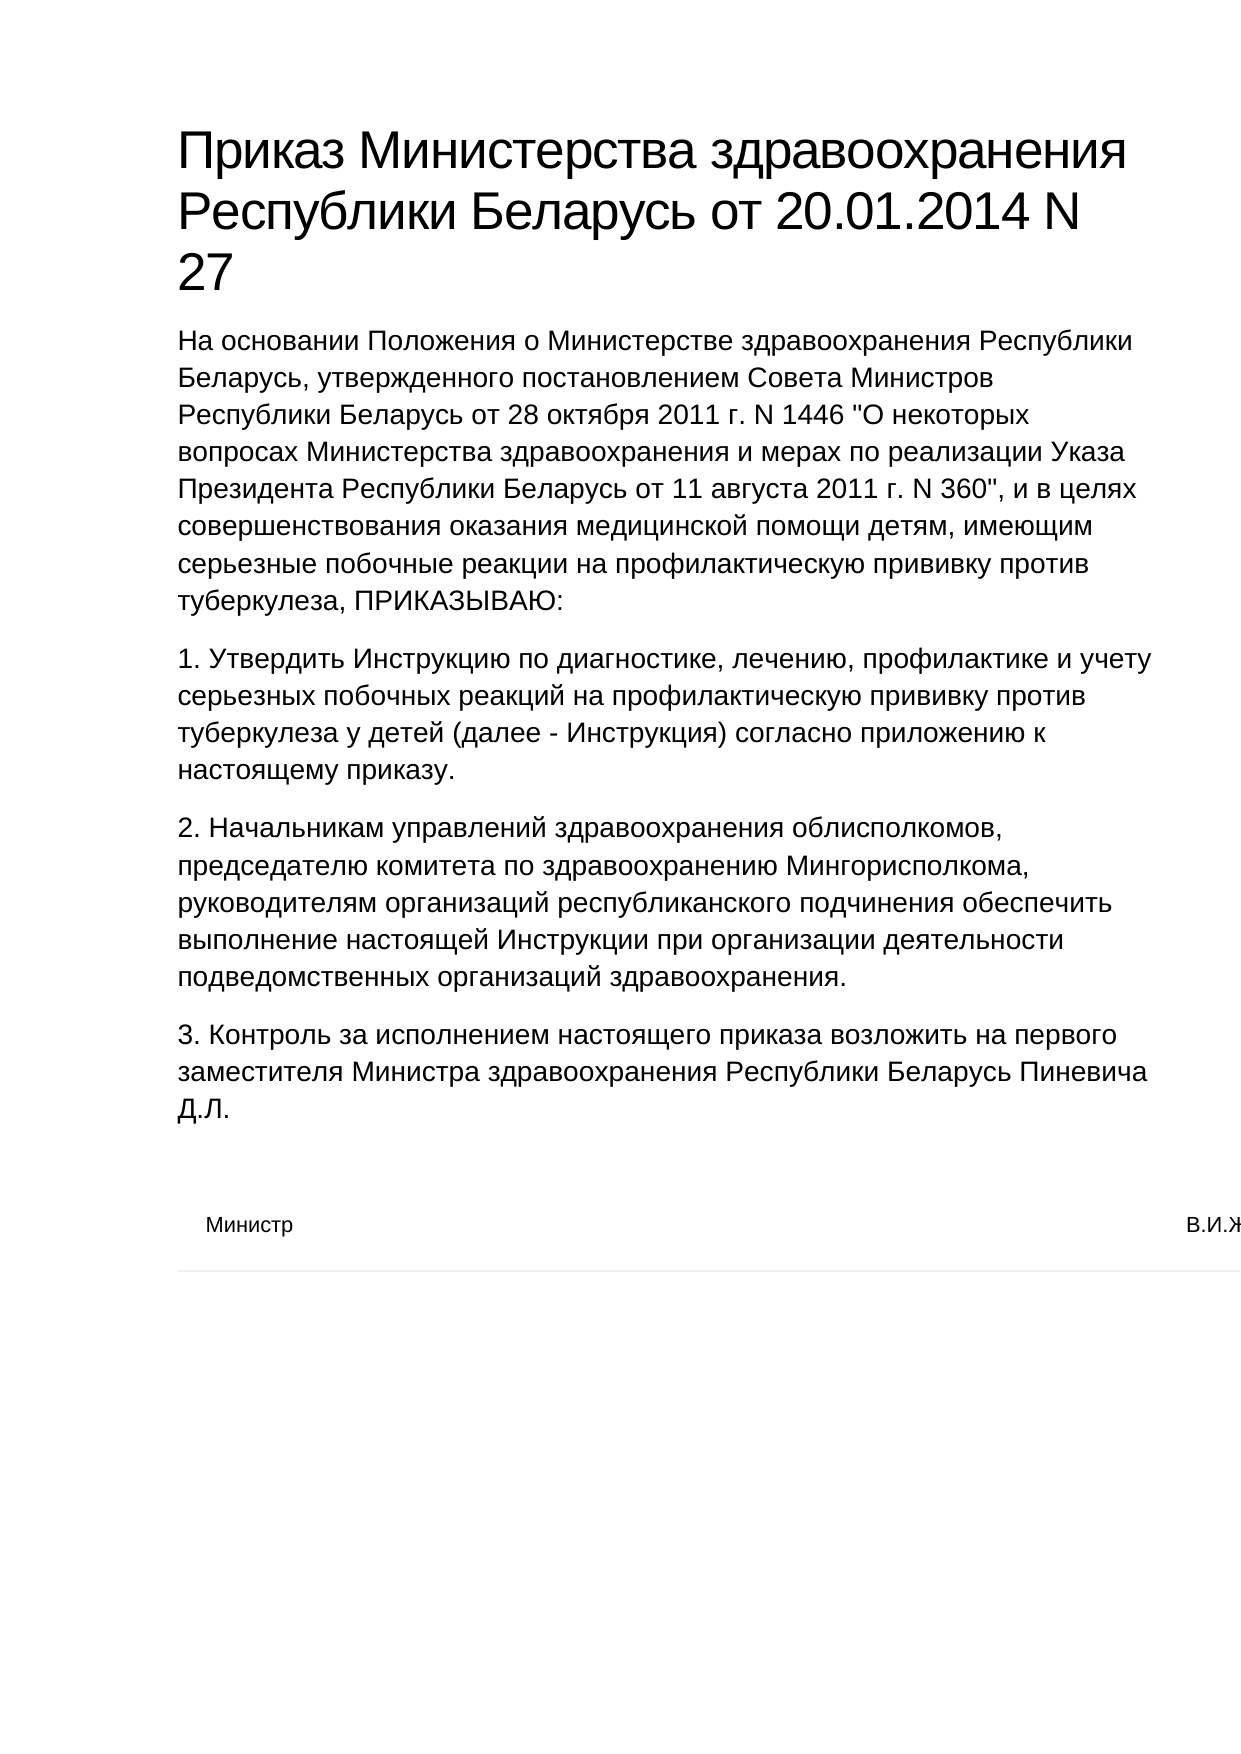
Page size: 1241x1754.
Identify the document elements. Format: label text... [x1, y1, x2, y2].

text 3. Контроль за исполнением настоящего приказа возложить на первого заместителя Министра здравоохранения Республики Беларусь Пиневича Д.Л. [177, 1018, 1152, 1125]
text На основании Положения о Министерстве здравоохранения Республики Беларусь, утвержденного постановлением Совета Министров Республики Беларусь от 28 октября 2011 г. N 1446 "О некоторых вопросах Министерства здравоохранения и мерах по реализации Указа Президента Республики Беларусь от 11 августа 2011 г. N 360", и в целях совершенствования оказания медицинской помощи детям, имеющим серьезные побочные реакции на профилактическую прививку против туберкулеза, ПРИКАЗЫВАЮ: [177, 323, 1152, 616]
text 2. Начальникам управлений здравоохранения облисполкомов, председателю комитета по здравоохранению Мингорисполкома, руководителям организаций республиканского подчинения обеспечить выполнение настоящей Инструкции при организации деятельности подведомственных организаций здравоохранения. [177, 811, 1152, 992]
text 1. Утвердить Инструкцию по диагностике, лечению, профилактике и учету серьезных побочных реакций на профилактическую прививку против туберкулеза у детей (далее - Инструкция) согласно приложению к настоящему приказу. [177, 642, 1152, 786]
subtitle Приказ Министерства здравоохранения Республики Беларусь от 20.01.2014 N 27 [177, 118, 1152, 302]
table_header Министр [177, 1204, 688, 1270]
table_header В.И.Жарко [688, 1204, 1240, 1270]
